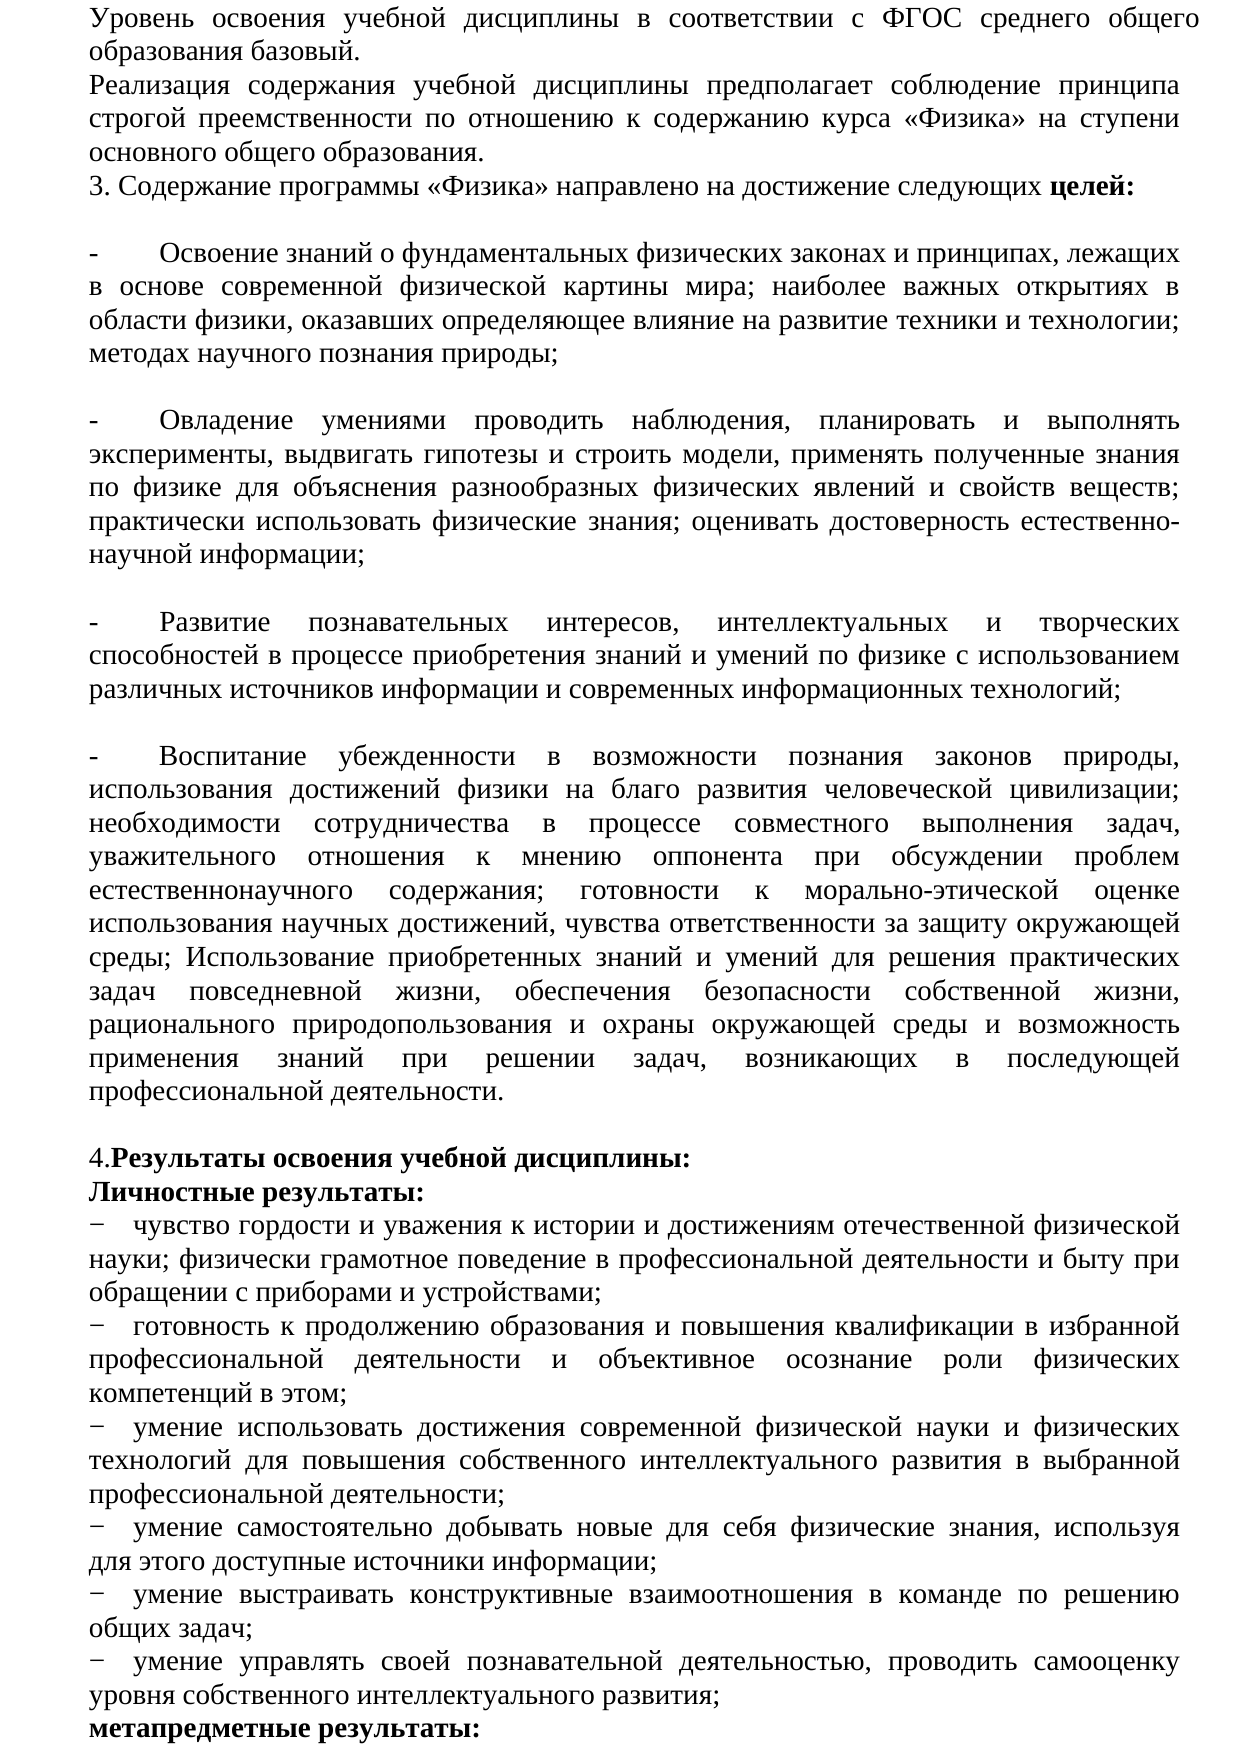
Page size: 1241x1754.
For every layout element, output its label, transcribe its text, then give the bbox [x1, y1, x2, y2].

text − умение управлять своей познавательной деятельностью, проводить самооценку уровня собственного интеллектуального развития; [89, 1643, 1181, 1711]
text Реализация содержания учебной дисциплины предполагает соблюдение принципа строгой преемственности по отношению к содержанию курса «Физика» на ступени основного общего образования. [89, 67, 1181, 168]
text − умение выстраивать конструктивные взаимоотношения в команде по решению общих задач; [89, 1576, 1181, 1643]
list Воспитание убежденности в возможности познания законов природы, использования достижений физики на благо развития человеческой цивилизации; необходимости сотрудничества в процессе совместного выполнения задач, уважительного отношения к мнению оппонента при обсуждении проблем естественнонаучного содержания; готовности к морально-этической оценке использования научных достижений, чувства ответственности за защиту окружающей среды; Использование приобретенных знаний и умений для решения практических задач повседневной жизни, обеспечения безопасности собственной жизни, рационального природопользования и охраны окружающей среды и возможность применения знаний при решении задач, возникающих в последующей профессиональной деятельности. [89, 738, 1181, 1107]
text метапредметные результаты: [89, 1711, 1181, 1744]
text − умение использовать достижения современной физической науки и физических технологий для повышения собственного интеллектуального развития в выбранной профессиональной деятельности; [89, 1409, 1181, 1509]
text − умение самостоятельно добывать новые для себя физические знания, используя для этого доступные источники информации; [89, 1509, 1181, 1576]
text 4.Результаты освоения учебной дисциплины: [89, 1140, 1181, 1174]
list Освоение знаний о фундаментальных физических законах и принципах, лежащих в основе современной физической картины мира; наиболее важных открытиях в области физики, оказавших определяющее влияние на развитие техники и технологии; методах научного познания природы; [89, 235, 1181, 369]
text − готовность к продолжению образования и повышения квалификации в избранной профессиональной деятельности и объективное осознание роли физических компетенций в этом; [89, 1308, 1181, 1409]
text 3. Содержание программы «Физика» направлено на достижение следующих целей: [89, 168, 1181, 201]
text Уровень освоения учебной дисциплины в соответствии с ФГОС среднего общего образования базовый. [89, 0, 1200, 67]
text − чувство гордости и уважения к истории и достижениям отечественной физической науки; физически грамотное поведение в профессиональной деятельности и быту при обращении с приборами и устройствами; [89, 1207, 1181, 1308]
list Овладение умениями проводить наблюдения, планировать и выполнять эксперименты, выдвигать гипотезы и строить модели, применять полученные знания по физике для объяснения разнообразных физических явлений и свойств веществ; практически использовать физические знания; оценивать достоверность естественно-научной информации; [89, 402, 1181, 570]
list Развитие познавательных интересов, интеллектуальных и творческих способностей в процессе приобретения знаний и умений по физике с использованием различных источников информации и современных информационных технологий; [89, 604, 1181, 704]
text Личностные результаты: [89, 1174, 1181, 1207]
